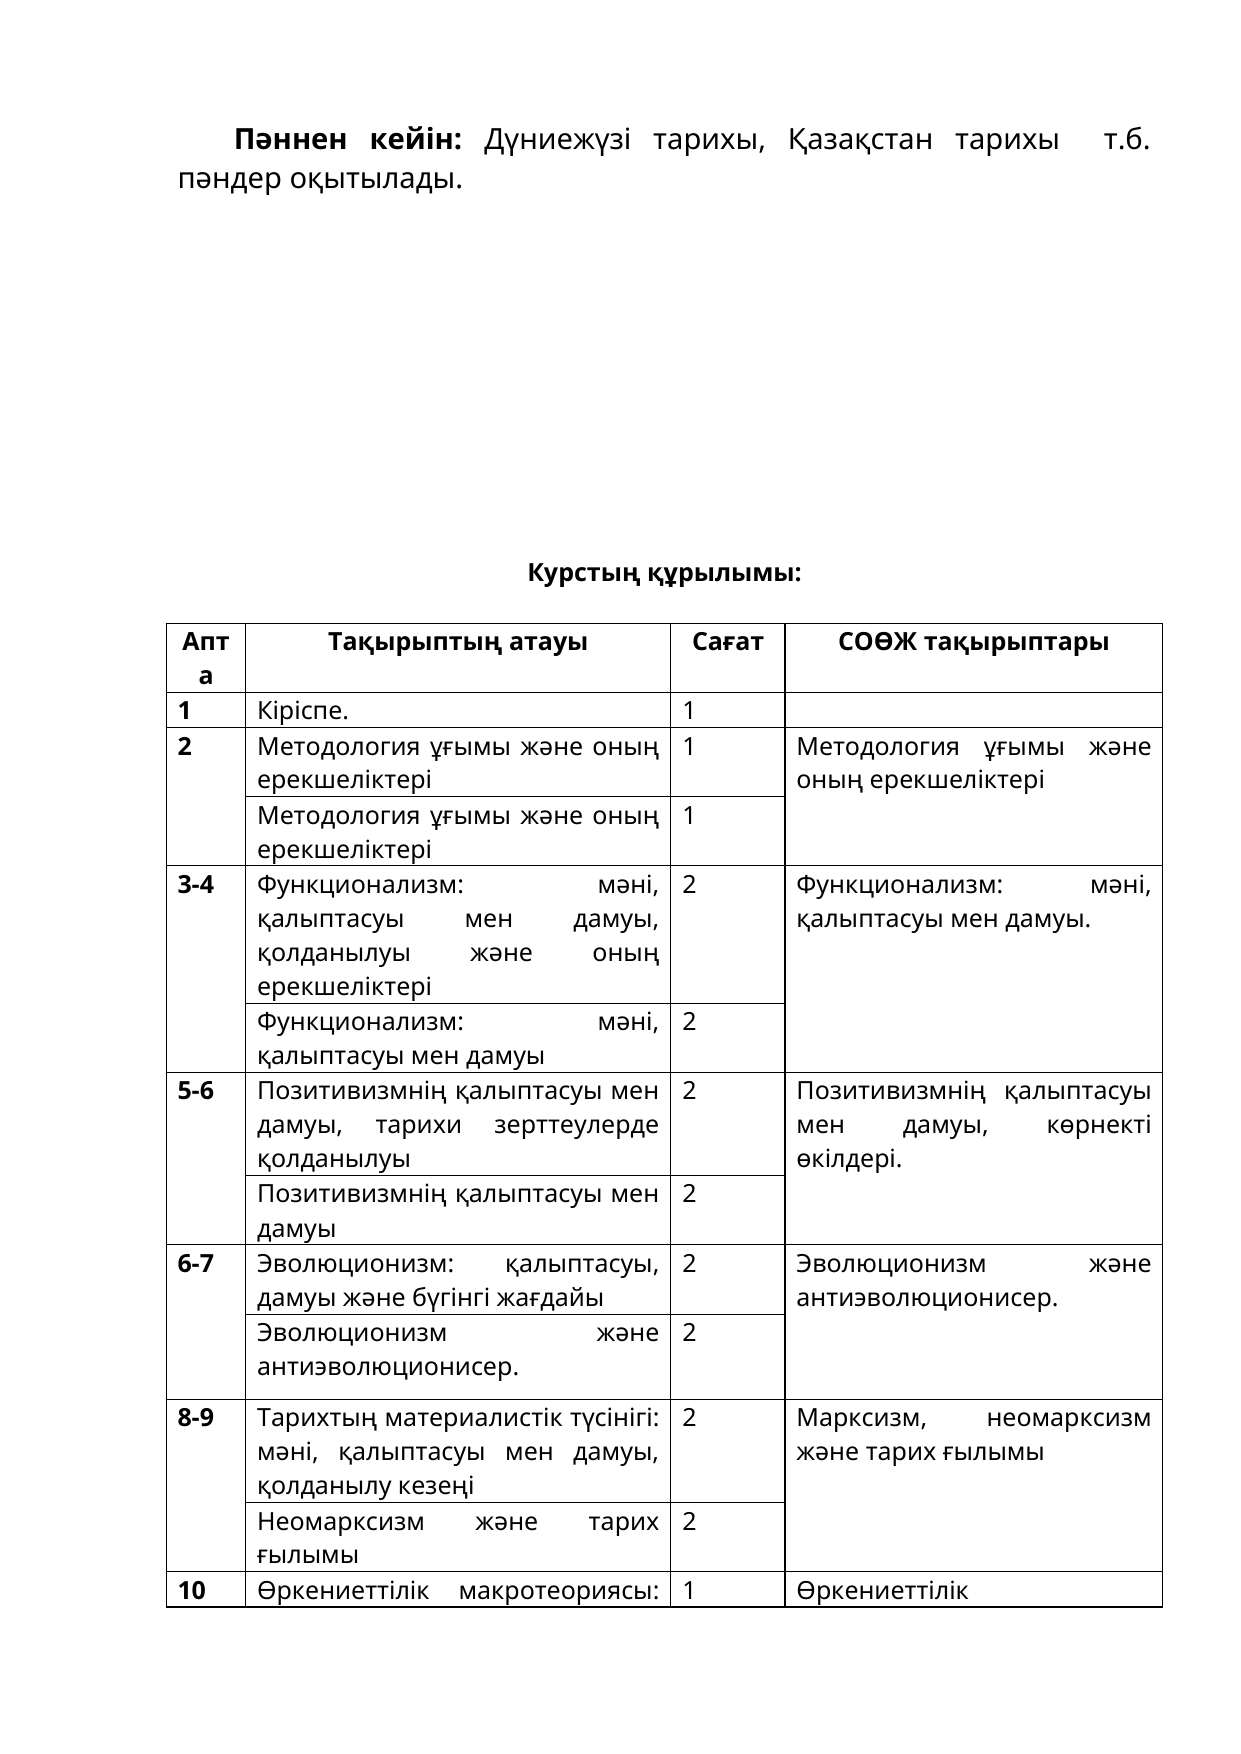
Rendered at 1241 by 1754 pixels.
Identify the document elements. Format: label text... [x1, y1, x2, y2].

table_cell Марксизм, неомарксизм және тарих ғылымы [786, 1400, 1162, 1571]
table_cell 1 [671, 797, 784, 865]
table_cell Функционализм: мәні, қалыптасуы мен дамуы. [786, 866, 1162, 1072]
table_cell Тарихтың материалистік түсінігі: мәні, қалыптасуы мен дамуы, қолданылу кезеңі [246, 1400, 670, 1502]
table_cell 2 [671, 866, 784, 1003]
table_cell Неомарксизм және тарих ғылымы [246, 1503, 670, 1571]
table_cell Позитивизмнің қалыптасуы мен дамуы, көрнекті өкілдері. [786, 1073, 1162, 1244]
table_header Апта [167, 624, 245, 692]
table_cell Позитивизмнің қалыптасуы мен дамуы, тарихи зерттеулерде қолданылуы [246, 1073, 670, 1175]
table_cell 6-7 [167, 1245, 245, 1399]
table_cell 2 [671, 1073, 784, 1175]
table_header Тақырыптың атауы [246, 624, 670, 692]
table_cell Методология ұғымы және оның ерекшеліктері [246, 797, 670, 865]
table_cell 1 [167, 693, 245, 727]
table_cell Функционализм: мәні, қалыптасуы мен дамуы, қолданылуы және оның ерекшеліктері [246, 866, 670, 1003]
table_cell 2 [671, 1503, 784, 1571]
table_cell Эволюционизм және антиэволюционисер. [246, 1315, 670, 1399]
table_cell Методология ұғымы және оның ерекшеліктері [246, 728, 670, 796]
table_cell 2 [671, 1400, 784, 1502]
table_cell Эволюционизм және антиэволюционисер. [786, 1245, 1162, 1399]
table_cell Эволюционизм: қалыптасуы, дамуы және бүгінгі жағдайы [246, 1245, 670, 1313]
table_cell 1 [671, 728, 784, 796]
table_cell 8-9 [167, 1400, 245, 1571]
table_cell Кіріспе. [246, 693, 670, 727]
table_cell 2 [671, 1176, 784, 1244]
table_cell 2 [167, 728, 245, 865]
table_header Сағат [671, 624, 784, 692]
text Курстың құрылымы: [177, 555, 1152, 589]
table_cell Позитивизмнің қалыптасуы мен дамуы [246, 1176, 670, 1244]
table_cell 1 [671, 693, 784, 727]
table_cell Методология ұғымы және оның ерекшеліктері [786, 728, 1162, 865]
table_cell 10 [167, 1572, 245, 1606]
table_header СОӨЖ тақырыптары [786, 624, 1162, 692]
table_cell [786, 1572, 1162, 1606]
table_cell 5-6 [167, 1073, 245, 1244]
text Пәннен кейін: Дүниежүзі тарихы, Қазақстан тарихы т.б. пәндер оқытылады. [177, 118, 1152, 197]
table_cell Функционализм: мәні, қалыптасуы мен дамуы [246, 1004, 670, 1072]
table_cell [246, 1572, 670, 1606]
table_cell 3-4 [167, 866, 245, 1072]
table_cell 2 [671, 1245, 784, 1313]
table_cell 2 [671, 1315, 784, 1399]
table_cell [786, 693, 1162, 727]
table_cell 1 [671, 1572, 784, 1606]
table_cell 2 [671, 1004, 784, 1072]
